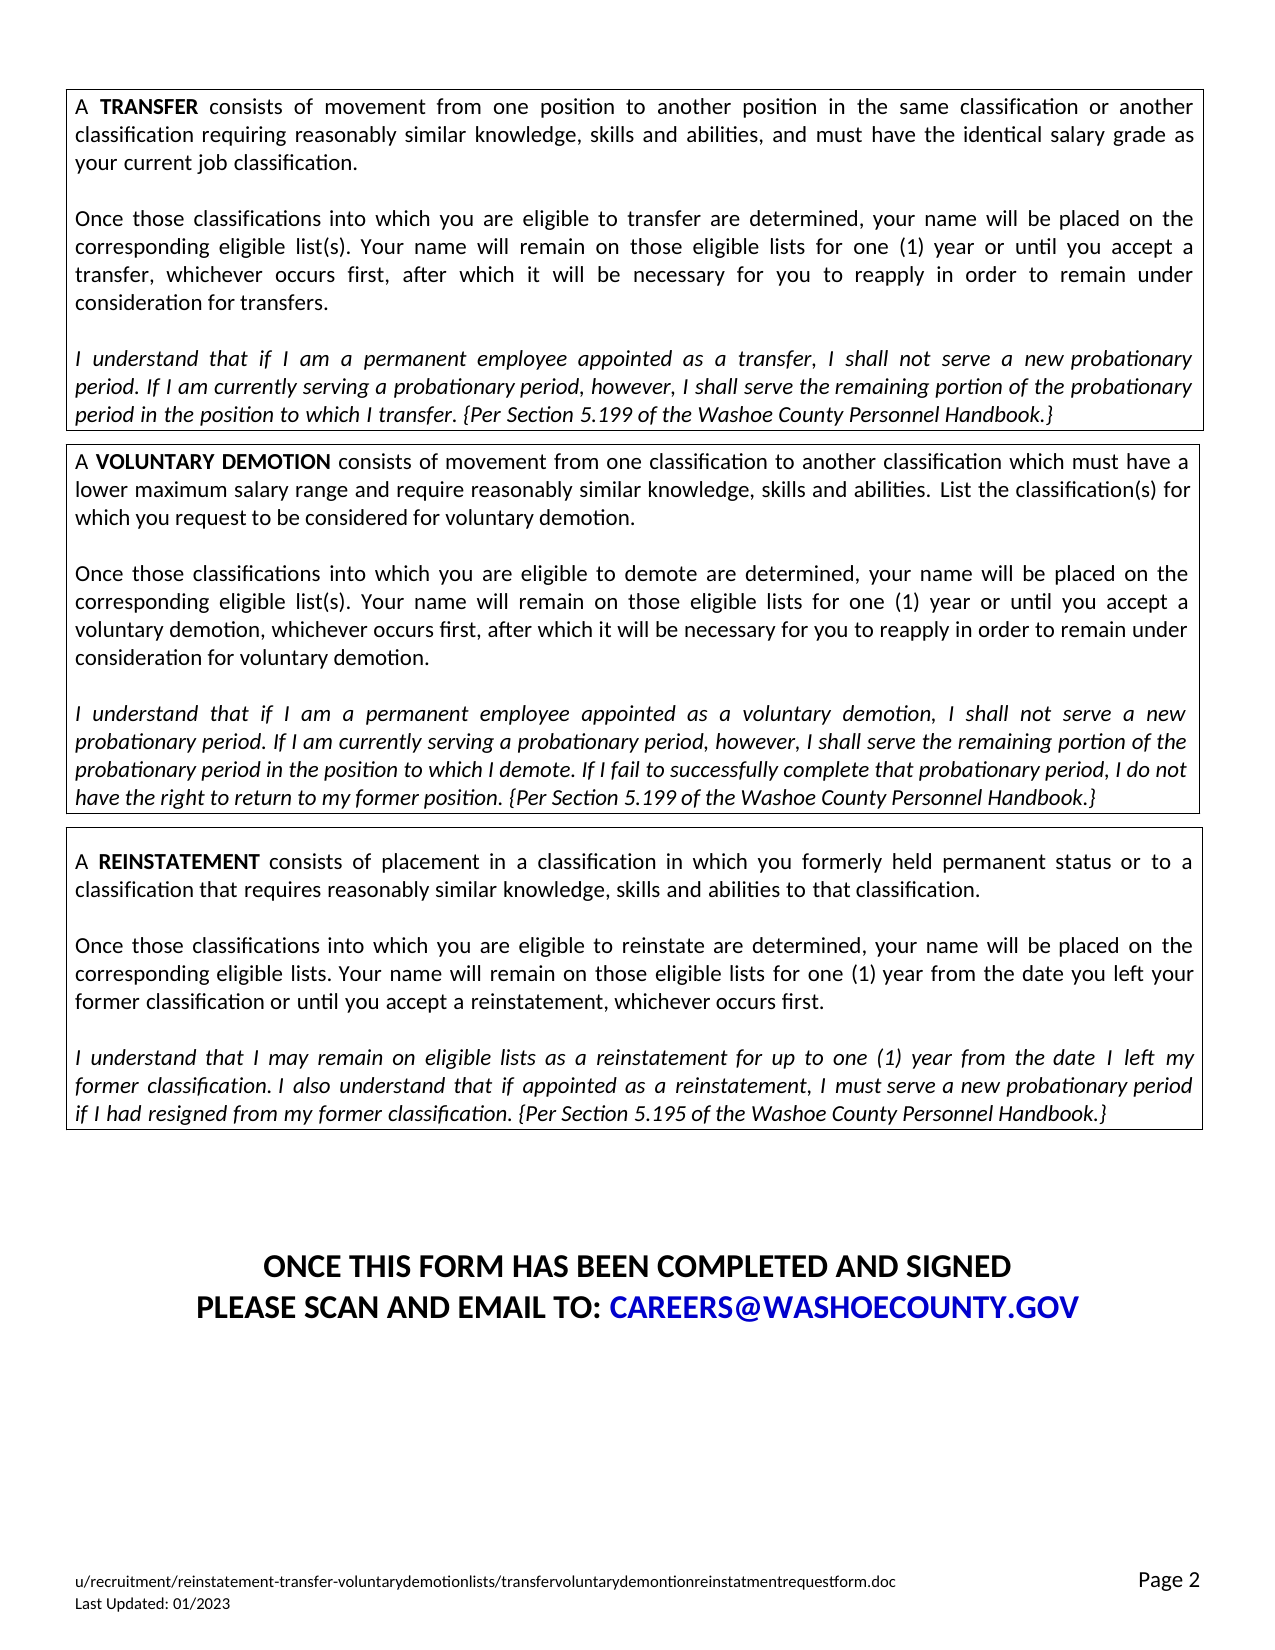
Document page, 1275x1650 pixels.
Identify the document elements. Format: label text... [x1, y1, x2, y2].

text PLEASE SCAN AND EMAIL TO: CAREERS@WASHOECOUNTY.GOV [75, 1286, 1200, 1326]
text A TRANSFER consists of movement from one position to another position in the same classification or another classification requiring reasonably similar knowledge, skills and abilities, and must have the identical salary grade as your current job classification. [67, 90, 1203, 176]
text A VOLUNTARY DEMOTION consists of movement from one classification to another classification which must have a lower maximum salary range and require reasonably similar knowledge, skills and abilities. List the classification(s) for which you request to be considered for voluntary demotion. [67, 445, 1199, 531]
text Once those classifications into which you are eligible to transfer are determined, your name will be placed on the corresponding eligible list(s). Your name will remain on those eligible lists for one (1) year or until you accept a transfer, whichever occurs first, after which it will be necessary for you to reapply in order to remain under consideration for transfers. [67, 201, 1203, 316]
text I understand that if I am a permanent employee appointed as a transfer, I shall not serve a new probationary period. If I am currently serving a probationary period, however, I shall serve the remaining portion of the probationary period in the position to which I transfer. {Per Section 5.199 of the Washoe County Personnel Handbook.} [67, 341, 1203, 430]
text I understand that if I am a permanent employee appointed as a voluntary demotion, I shall not serve a new probationary period. If I am currently serving a probationary period, however, I shall serve the remaining portion of the probationary period in the position to which I demote. If I fail to successfully complete that probationary period, I do not have the right to return to my former position. {Per Section 5.199 of the Washoe County Personnel Handbook.} [67, 696, 1199, 813]
text A REINSTATEMENT consists of placement in a classification in which you formerly held permanent status or to a classification that requires reasonably similar knowledge, skills and abilities to that classification. [67, 828, 1202, 903]
text Once those classifications into which you are eligible to demote are determined, your name will be placed on the corresponding eligible list(s). Your name will remain on those eligible lists for one (1) year or until you accept a voluntary demotion, whichever occurs first, after which it will be necessary for you to reapply in order to remain under consideration for voluntary demotion. [67, 556, 1199, 671]
text Once those classifications into which you are eligible to reinstate are determined, your name will be placed on the corresponding eligible lists. Your name will remain on those eligible lists for one (1) year from the date you left your former classification or until you accept a reinstatement, whichever occurs first. [67, 911, 1202, 1015]
text I understand that I may remain on eligible lists as a reinstatement for up to one (1) year from the date I left my former classification. I also understand that if appointed as a reinstatement, I must serve a new probationary period if I had resigned from my former classification. {Per Section 5.195 of the Washoe County Personnel Handbook.} [67, 1023, 1202, 1129]
text ONCE THIS FORM HAS BEEN COMPLETED AND SIGNED [75, 1245, 1200, 1286]
